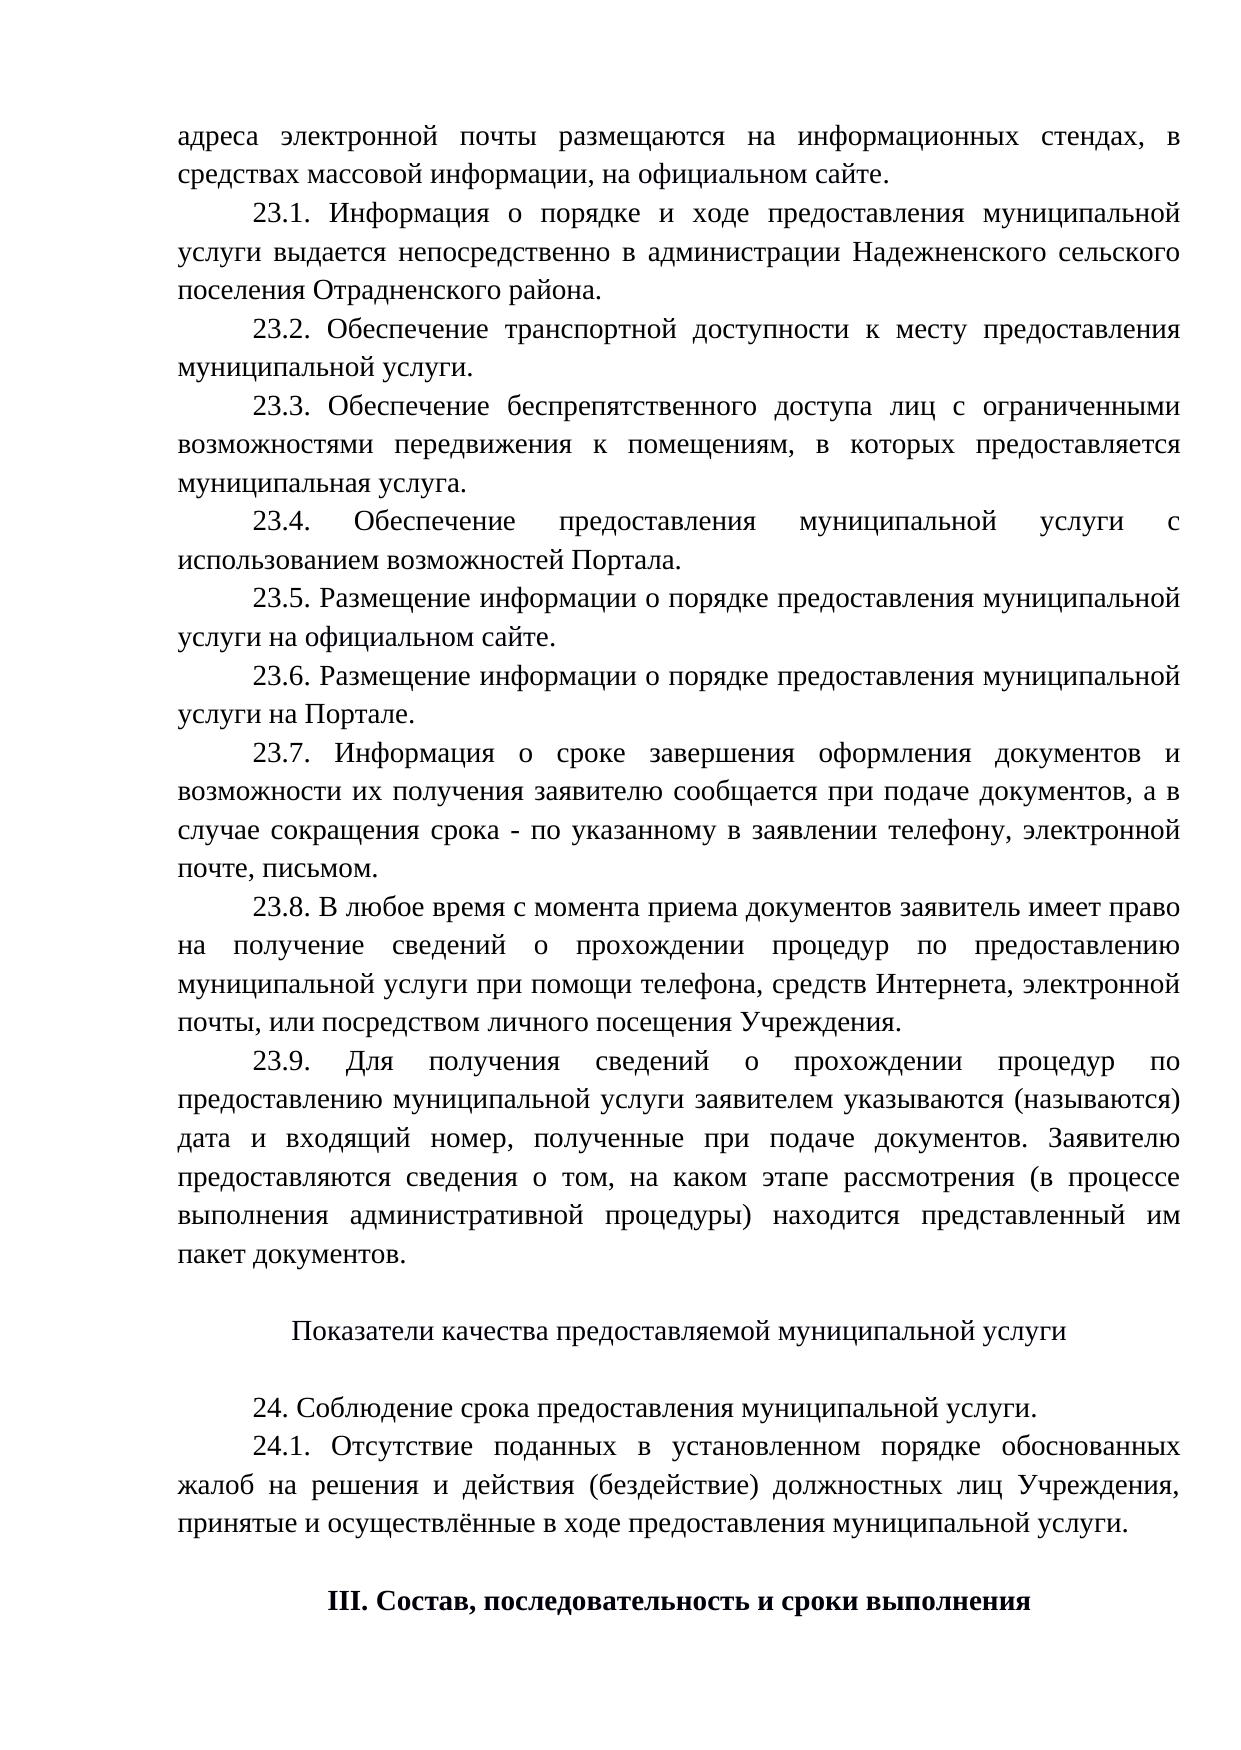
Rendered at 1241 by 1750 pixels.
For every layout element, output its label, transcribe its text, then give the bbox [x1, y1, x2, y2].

text 24.1. Отсутствие поданных в установленном порядке обоснованных жалоб на решения и действия (бездействие) должностных лиц Учреждения, принятые и осуществлённые в ходе предоставления муниципальной услуги. [177, 1428, 1181, 1539]
text 23.1. Информация о порядке и ходе предоставления муниципальной услуги выдается непосредственно в администрации Надежненского сельского поселения Отрадненского района. [177, 195, 1181, 306]
text 23.3. Обеспечение беспрепятственного доступа лиц с ограниченными возможностями передвижения к помещениям, в которых предоставляется муниципальная услуга. [177, 388, 1181, 498]
text 24. Соблюдение срока предоставления муниципальной услуги. [177, 1390, 1181, 1423]
text 23.8. В любое время с момента приема документов заявитель имеет право на получение сведений о прохождении процедур по предоставлению муниципальной услуги при помощи телефона, средств Интернета, электронной почты, или посредством личного посещения Учреждения. [177, 889, 1181, 1038]
text 23.2. Обеспечение транспортной доступности к месту предоставления муниципальной услуги. [177, 311, 1181, 383]
text 23.6. Размещение информации о порядке предоставления муниципальной услуги на Портале. [177, 658, 1181, 730]
subtitle Показатели качества предоставляемой муниципальной услуги [177, 1313, 1181, 1346]
subtitle III. Состав, последовательность и сроки выполнения [177, 1583, 1181, 1616]
text 23.7. Информация о сроке завершения оформления документов и возможности их получения заявителю сообщается при подаче документов, а в случае сокращения срока - по указанному в заявлении телефону, электронной почте, письмом. [177, 735, 1181, 884]
text 23.9. Для получения сведений о прохождении процедур по предоставлению муниципальной услуги заявителем указываются (называются) дата и входящий номер, полученные при подаче документов. Заявителю предоставляются сведения о том, на каком этапе рассмотрения (в процессе выполнения административной процедуры) находится представленный им пакет документов. [177, 1043, 1181, 1269]
text 23.5. Размещение информации о порядке предоставления муниципальной услуги на официальном сайте. [177, 581, 1181, 653]
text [177, 118, 1181, 190]
text 23.4. Обеспечение предоставления муниципальной услуги с использованием возможностей Портала. [177, 503, 1181, 576]
